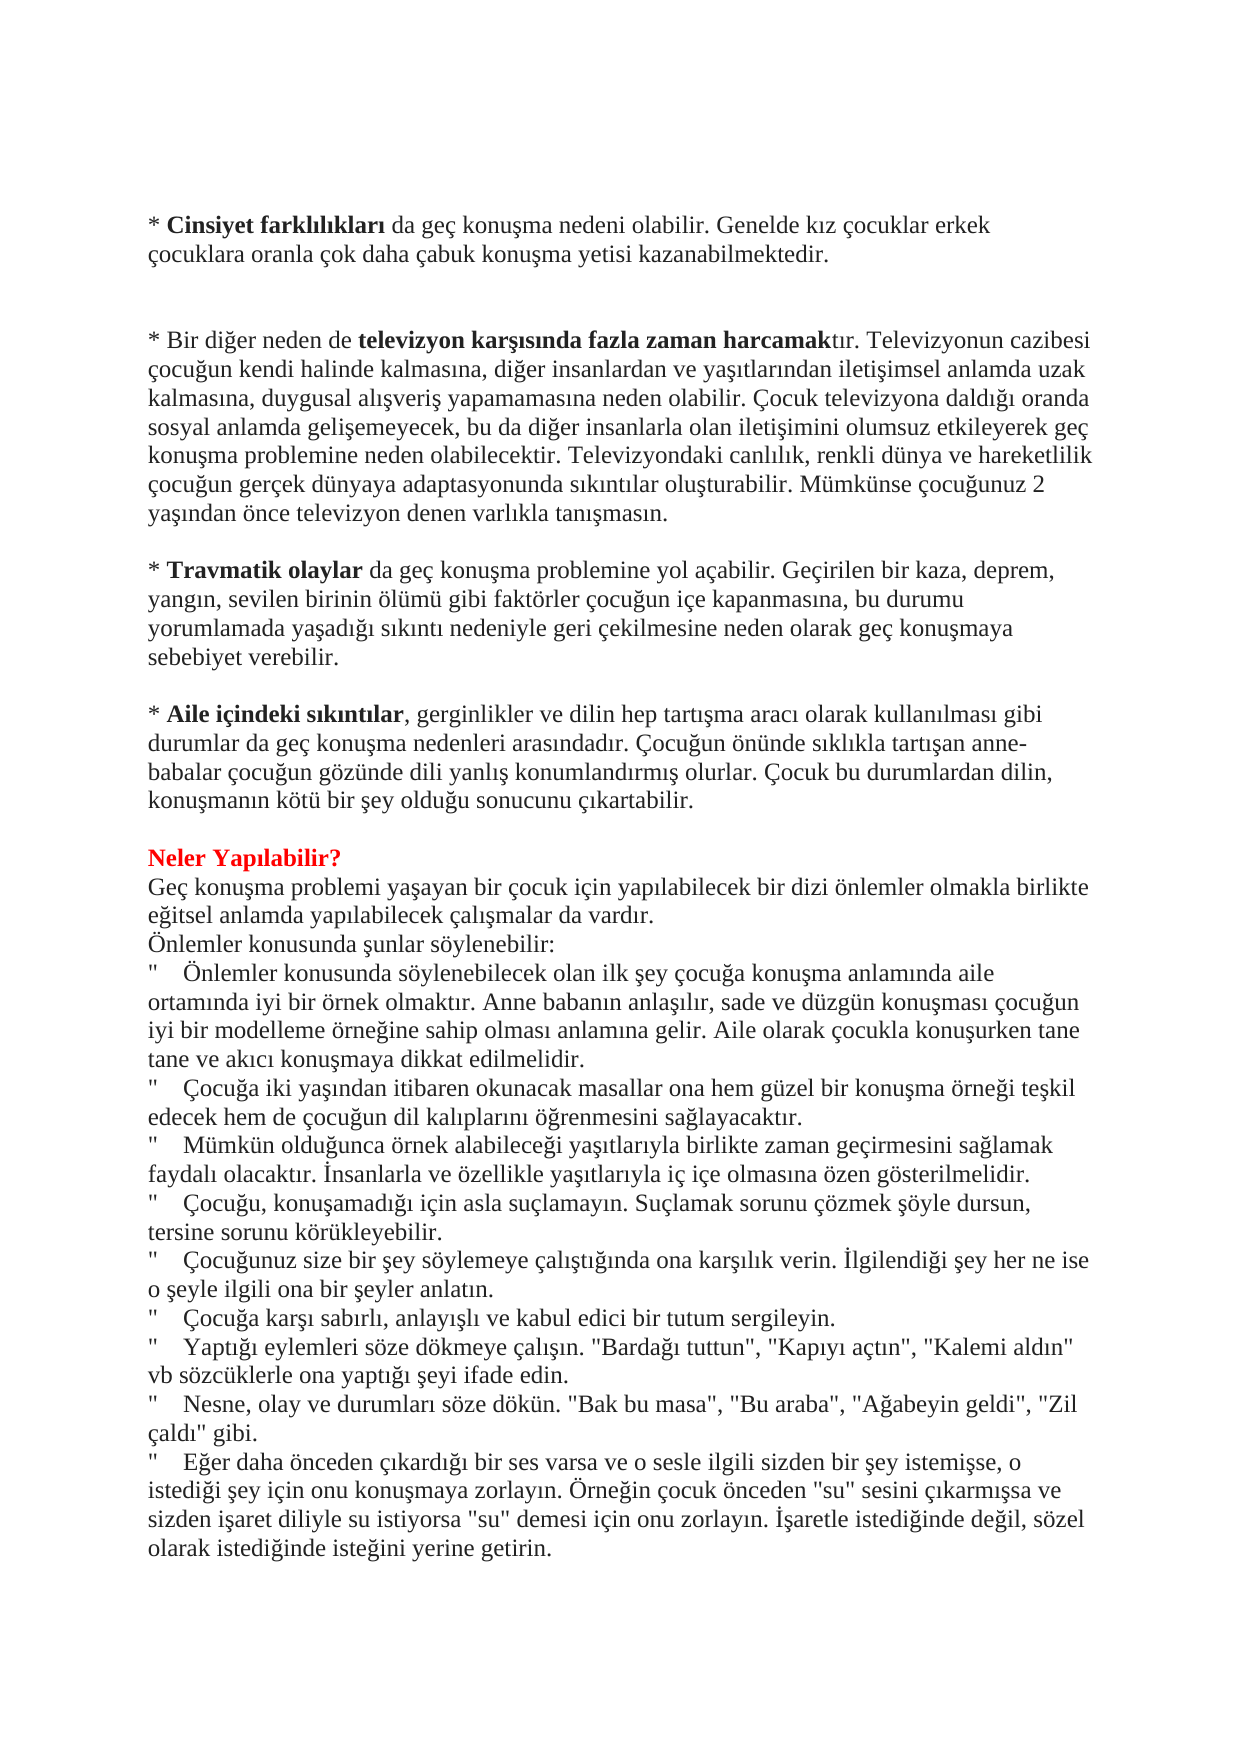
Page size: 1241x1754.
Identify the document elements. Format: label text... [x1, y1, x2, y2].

text " Mümkün olduğunca örnek alabileceği yaşıtlarıyla birlikte zaman geçirmesini sağlamak faydalı olacaktır. İnsanlarla ve özellikle yaşıtlarıyla iç içe olmasına özen gösterilmelidir. [148, 1130, 1093, 1188]
text * Travmatik olaylar da geç konuşma problemine yol açabilir. Geçirilen bir kaza, deprem, yangın, sevilen birinin ölümü gibi faktörler çocuğun içe kapanmasına, bu durumu yorumlamada yaşadığı sıkıntı nedeniyle geri çekilmesine neden olarak geç konuşmaya sebebiyet verebilir. [148, 555, 1093, 670]
text " Önlemler konusunda söylenebilecek olan ilk şey çocuğa konuşma anlamında aile ortamında iyi bir örnek olmaktır. Anne babanın anlaşılır, sade ve düzgün konuşması çocuğun iyi bir modelleme örneğine sahip olması anlamına gelir. Aile olarak çocukla konuşurken tane tane ve akıcı konuşmaya dikkat edilmelidir. [148, 958, 1093, 1073]
text * Cinsiyet farklılıkları da geç konuşma nedeni olabilir. Genelde kız çocuklar erkek çocuklara oranla çok daha çabuk konuşma yetisi kazanabilmektedir. [148, 210, 1093, 268]
text Önlemler konusunda şunlar söylenebilir: [148, 929, 1093, 958]
text " Çocuğu, konuşamadığı için asla suçlamayın. Suçlamak sorunu çözmek şöyle dursun, tersine sorunu körükleyebilir. [148, 1188, 1093, 1245]
text " Eğer daha önceden çıkardığı bir ses varsa ve o sesle ilgili sizden bir şey istemişse, o istediği şey için onu konuşmaya zorlayın. Örneğin çocuk önceden "su" sesini çıkarmışsa ve sizden işaret diliyle su istiyorsa "su" demesi için onu zorlayın. İşaretle istediğinde değil, sözel olarak istediğinde isteğini yerine getirin. [148, 1447, 1093, 1562]
text * Bir diğer neden de televizyon karşısında fazla zaman harcamaktır. Televizyonun cazibesi çocuğun kendi halinde kalmasına, diğer insanlardan ve yaşıtlarından iletişimsel anlamda uzak kalmasına, duygusal alışveriş yapamamasına neden olabilir. Çocuk televizyona daldığı oranda sosyal anlamda gelişemeyecek, bu da diğer insanlarla olan iletişimini olumsuz etkileyerek geç konuşma problemine neden olabilecektir. Televizyondaki canlılık, renkli dünya ve hareketlilik çocuğun gerçek dünyaya adaptasyonunda sıkıntılar oluşturabilir. Mümkünse çocuğunuz 2 yaşından önce televizyon denen varlıkla tanışmasın. [148, 325, 1093, 527]
text " Nesne, olay ve durumları söze dökün. "Bak bu masa", "Bu araba", "Ağabeyin geldi", "Zil çaldı" gibi. [148, 1389, 1093, 1447]
text " Yaptığı eylemleri söze dökmeye çalışın. "Bardağı tuttun", "Kapıyı açtın", "Kalemi aldın" vb sözcüklerle ona yaptığı şeyi ifade edin. [148, 1332, 1093, 1389]
text * Aile içindeki sıkıntılar, gerginlikler ve dilin hep tartışma aracı olarak kullanılması gibi durumlar da geç konuşma nedenleri arasındadır. Çocuğun önünde sıklıkla tartışan anne-babalar çocuğun gözünde dili yanlış konumlandırmış olurlar. Çocuk bu durumlardan dilin, konuşmanın kötü bir şey olduğu sonucunu çıkartabilir. [148, 699, 1093, 814]
text Neler Yapılabilir? [148, 843, 1093, 872]
text " Çocuğa karşı sabırlı, anlayışlı ve kabul edici bir tutum sergileyin. [148, 1303, 1093, 1332]
text Geç konuşma problemi yaşayan bir çocuk için yapılabilecek bir dizi önlemler olmakla birlikte eğitsel anlamda yapılabilecek çalışmalar da vardır. [148, 872, 1093, 929]
text " Çocuğunuz size bir şey söylemeye çalıştığında ona karşılık verin. İlgilendiği şey her ne ise o şeyle ilgili ona bir şeyler anlatın. [148, 1245, 1093, 1303]
text " Çocuğa iki yaşından itibaren okunacak masallar ona hem güzel bir konuşma örneği teşkil edecek hem de çocuğun dil kalıplarını öğrenmesini sağlayacaktır. [148, 1073, 1093, 1130]
